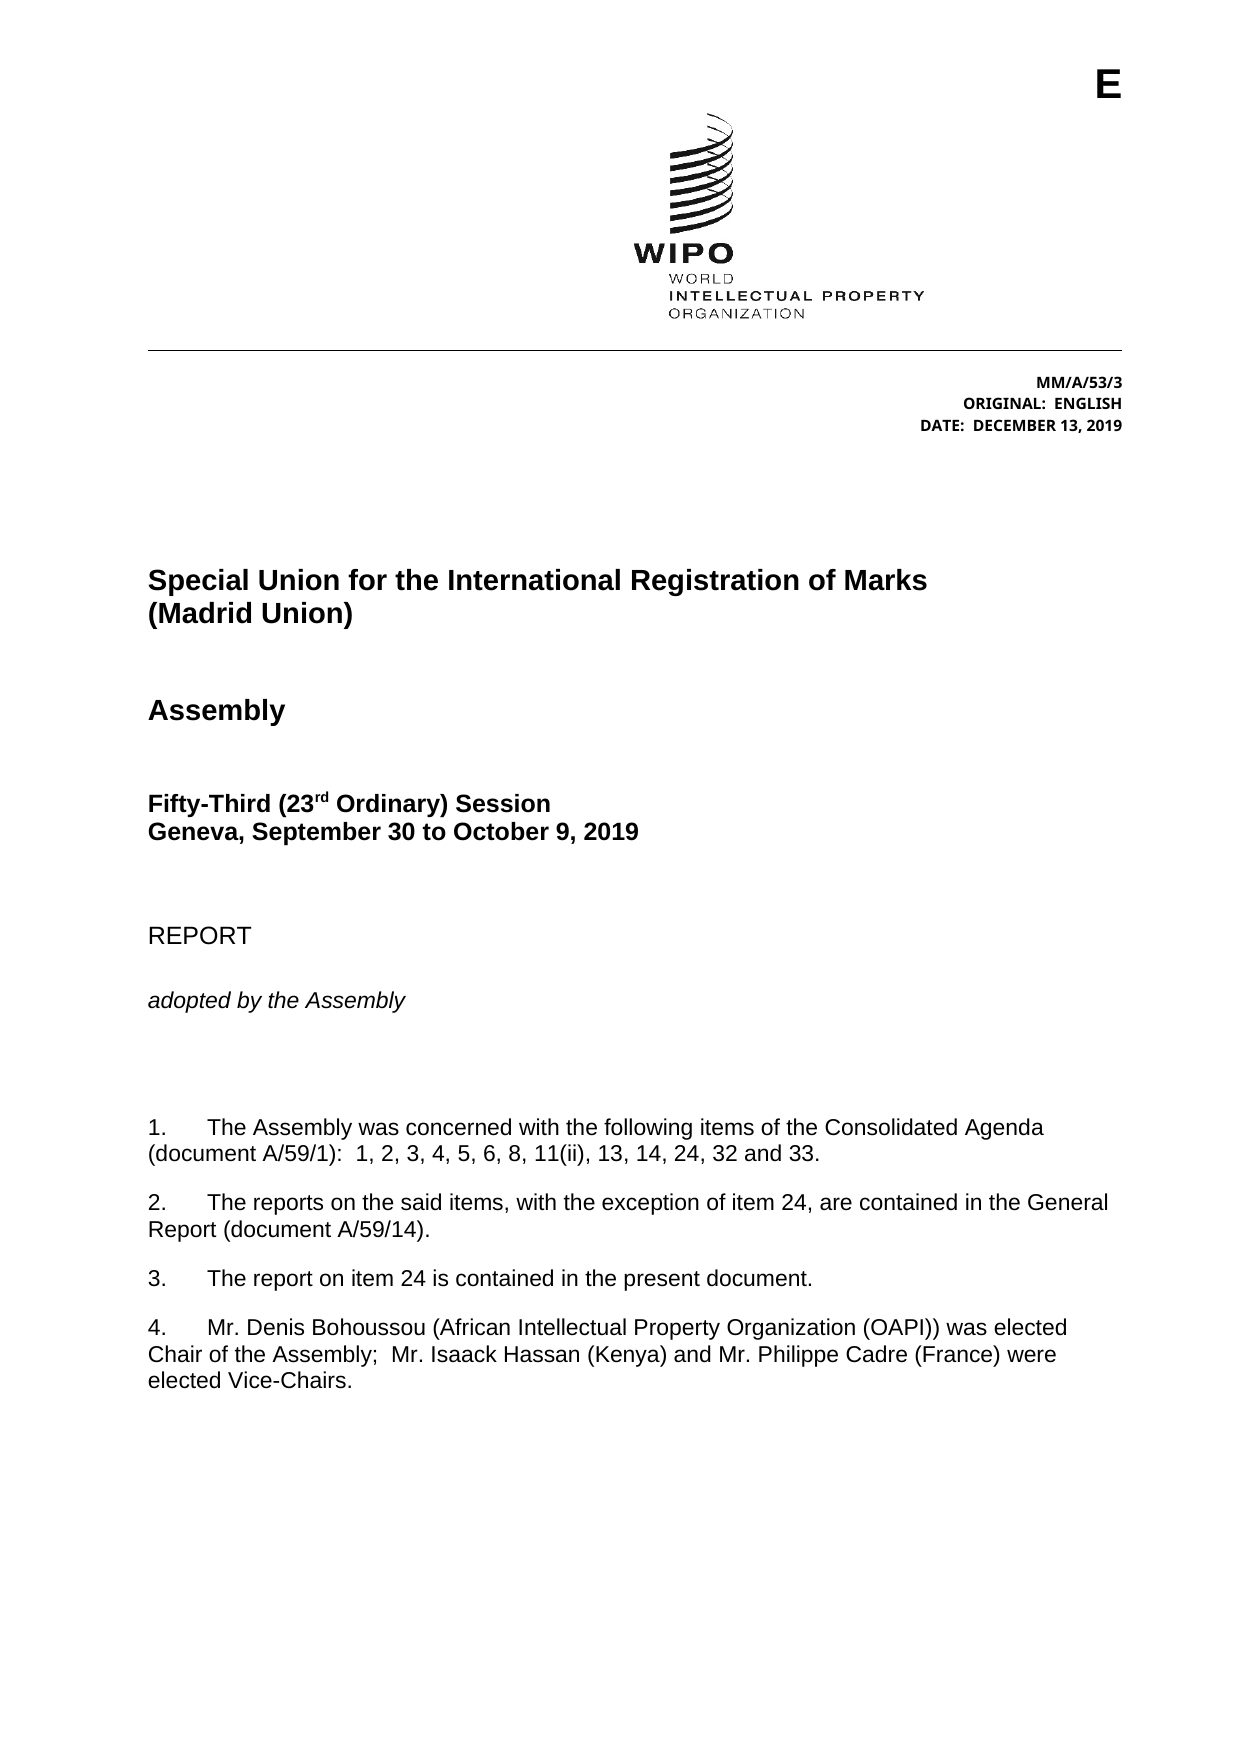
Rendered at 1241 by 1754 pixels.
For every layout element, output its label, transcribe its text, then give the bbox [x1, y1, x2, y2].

text ORIGINAL: English [148, 393, 1122, 414]
text E [148, 59, 1122, 107]
text report [148, 921, 1122, 950]
text Fifty-Third (23rd Ordinary) Session Geneva, September 30 to October 9, 2019 [148, 789, 1122, 846]
text Mr. Denis Bohoussou (African Intellectual Property Organization (OAPI)) was elected Chair of the Assembly; Mr. Isaack Hassan (Kenya) and Mr. Philippe Cadre (France) were elected Vice-Chairs. [148, 1314, 1122, 1393]
text The Assembly was concerned with the following items of the Consolidated Agenda (document A/59/1): 1, 2, 3, 4, 5, 6, 8, 11(ii), 13, 14, 24, 32 and 33. [148, 1114, 1122, 1166]
picture [626, 107, 931, 325]
subtitle Special Union for the International Registration of Marks (Madrid Union) [148, 563, 1122, 630]
text MM/A/53/3 [148, 351, 1122, 393]
text The report on item 24 is contained in the present document. [148, 1265, 1122, 1291]
text The reports on the said items, with the exception of item 24, are contained in the General Report (document A/59/14). [148, 1189, 1122, 1242]
text DATE: december 13, 2019 [148, 414, 1122, 436]
subtitle Assembly [148, 693, 1122, 726]
text adopted by the Assembly [148, 987, 1122, 1014]
